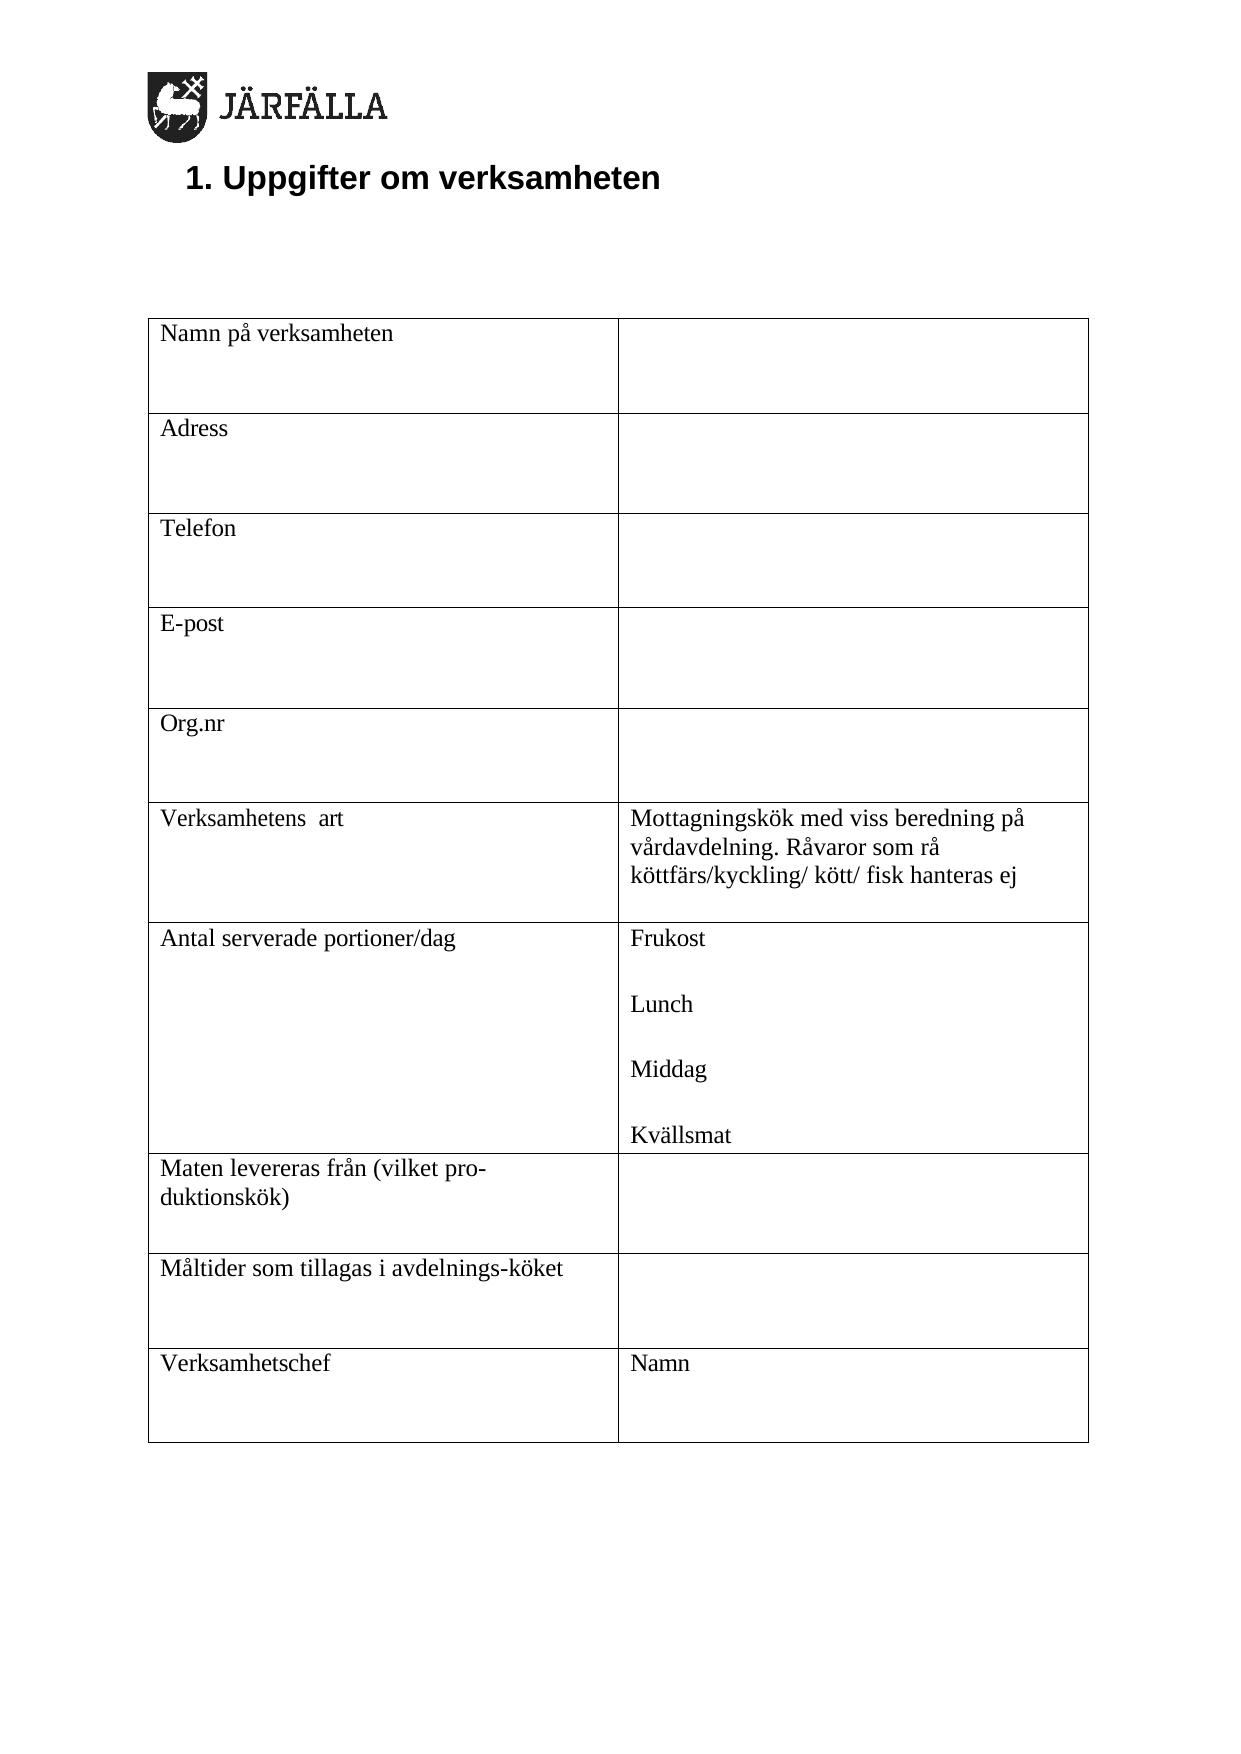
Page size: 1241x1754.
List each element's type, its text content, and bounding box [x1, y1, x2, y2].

table_cell Namn [619, 1349, 1088, 1442]
table_header Namn på verksamheten [149, 319, 618, 412]
table_cell Måltider som tillagas i avdelnings-köket [149, 1254, 618, 1347]
table_cell Antal serverade portioner/dag [149, 923, 618, 1152]
table_header [619, 319, 1088, 412]
text 1. Uppgifter om verksamheten [185, 158, 1101, 196]
table_cell Verksamhetens art [149, 803, 618, 922]
picture [147, 72, 388, 143]
table_cell Verksamhetschef [149, 1349, 618, 1442]
table_cell [619, 709, 1088, 802]
table_cell [619, 1154, 1088, 1253]
table_cell [619, 414, 1088, 512]
table_cell Maten levereras från (vilket pro- duktionskök) [149, 1154, 618, 1253]
table_cell [619, 1254, 1088, 1347]
table_cell [619, 514, 1088, 607]
table_cell Telefon [149, 514, 618, 607]
table_cell Org.nr [149, 709, 618, 802]
table_cell Frukost Lunch Middag Kvällsmat [619, 923, 1088, 1152]
table_cell Mottagningskök med viss beredning på vårdavdelning. Råvaror som rå köttfärs/kyckling/ kött/ fisk hanteras ej [619, 803, 1088, 922]
table_cell [619, 608, 1088, 707]
table_cell Adress [149, 414, 618, 512]
table_cell E-post [149, 608, 618, 707]
